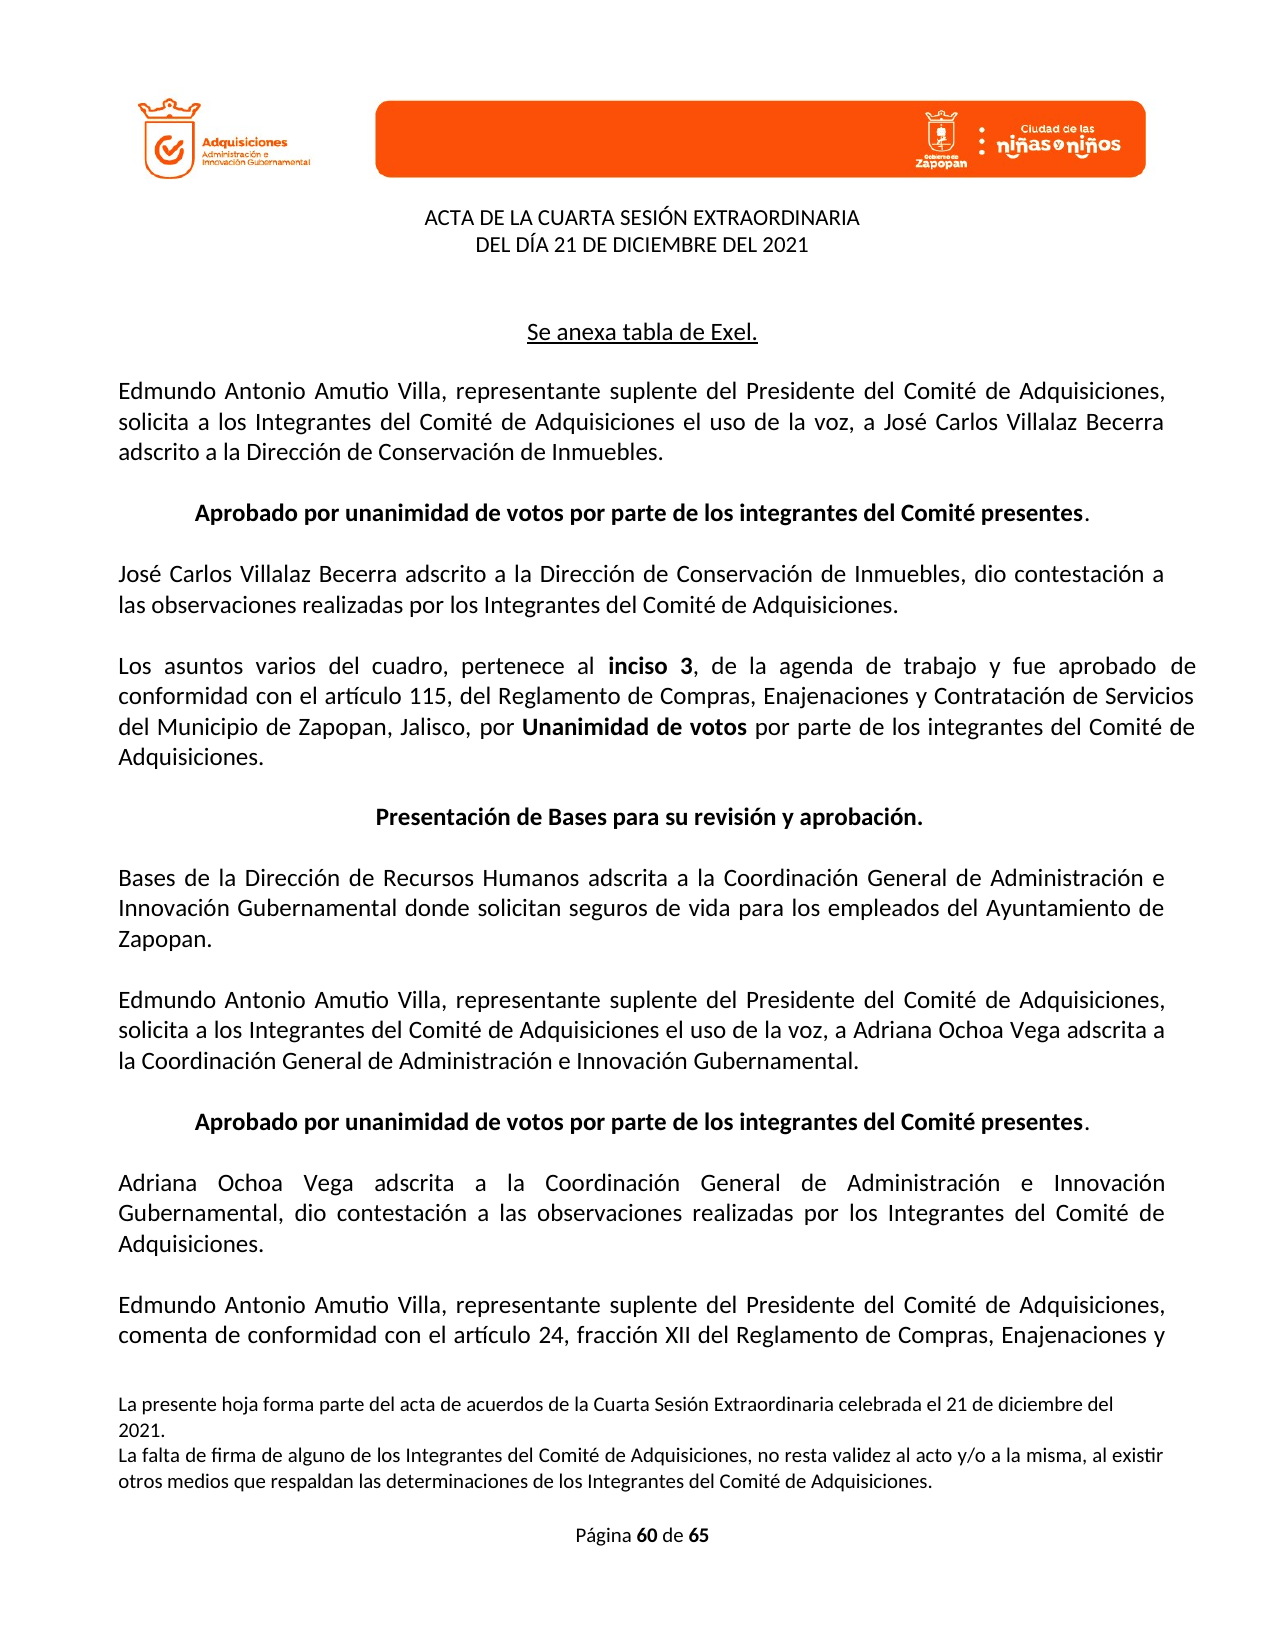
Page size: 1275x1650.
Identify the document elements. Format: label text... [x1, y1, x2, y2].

text Presentación de Bases para su revisión y aprobación. [118, 801, 1181, 831]
text José Carlos Villalaz Becerra adscrito a la Dirección de Conservación de Inmuebles, dio contestación a las observaciones realizadas por los Integrantes del Comité de Adquisiciones. [118, 558, 1167, 619]
text Los asuntos varios del cuadro, pertenece al inciso 3, de la agenda de trabajo y fue aprobado de conformidad con el artículo 115, del Reglamento de Compras, Enajenaciones y Contratación de Servicios del Municipio de Zapopan, Jalisco, por Unanimidad de votos por parte de los integrantes del Comité de Adquisiciones. [118, 650, 1196, 772]
text Aprobado por unanimidad de votos por parte de los integrantes del Comité presentes. [118, 1106, 1167, 1136]
text Edmundo Antonio Amutio Villa, representante suplente del Presidente del Comité de Adquisiciones, solicita a los Integrantes del Comité de Adquisiciones el uso de la voz, a Adriana Ochoa Vega adscrita a la Coordinación General de Administración e Innovación Gubernamental. [118, 984, 1167, 1075]
picture [118, 73, 1165, 203]
text Bases de la Dirección de Recursos Humanos adscrita a la Coordinación General de Administración e Innovación Gubernamental donde solicitan seguros de vida para los empleados del Ayuntamiento de Zapopan. [118, 862, 1167, 953]
text Aprobado por unanimidad de votos por parte de los integrantes del Comité presentes. [118, 497, 1167, 528]
text Edmundo Antonio Amutio Villa, representante suplente del Presidente del Comité de Adquisiciones, solicita a los Integrantes del Comité de Adquisiciones el uso de la voz, a José Carlos Villalaz Becerra adscrito a la Dirección de Conservación de Inmuebles. [118, 375, 1167, 467]
text Adriana Ochoa Vega adscrita a la Coordinación General de Administración e Innovación Gubernamental, dio contestación a las observaciones realizadas por los Integrantes del Comité de Adquisiciones. [118, 1167, 1167, 1258]
text Se anexa tabla de Exel. [118, 316, 1167, 346]
